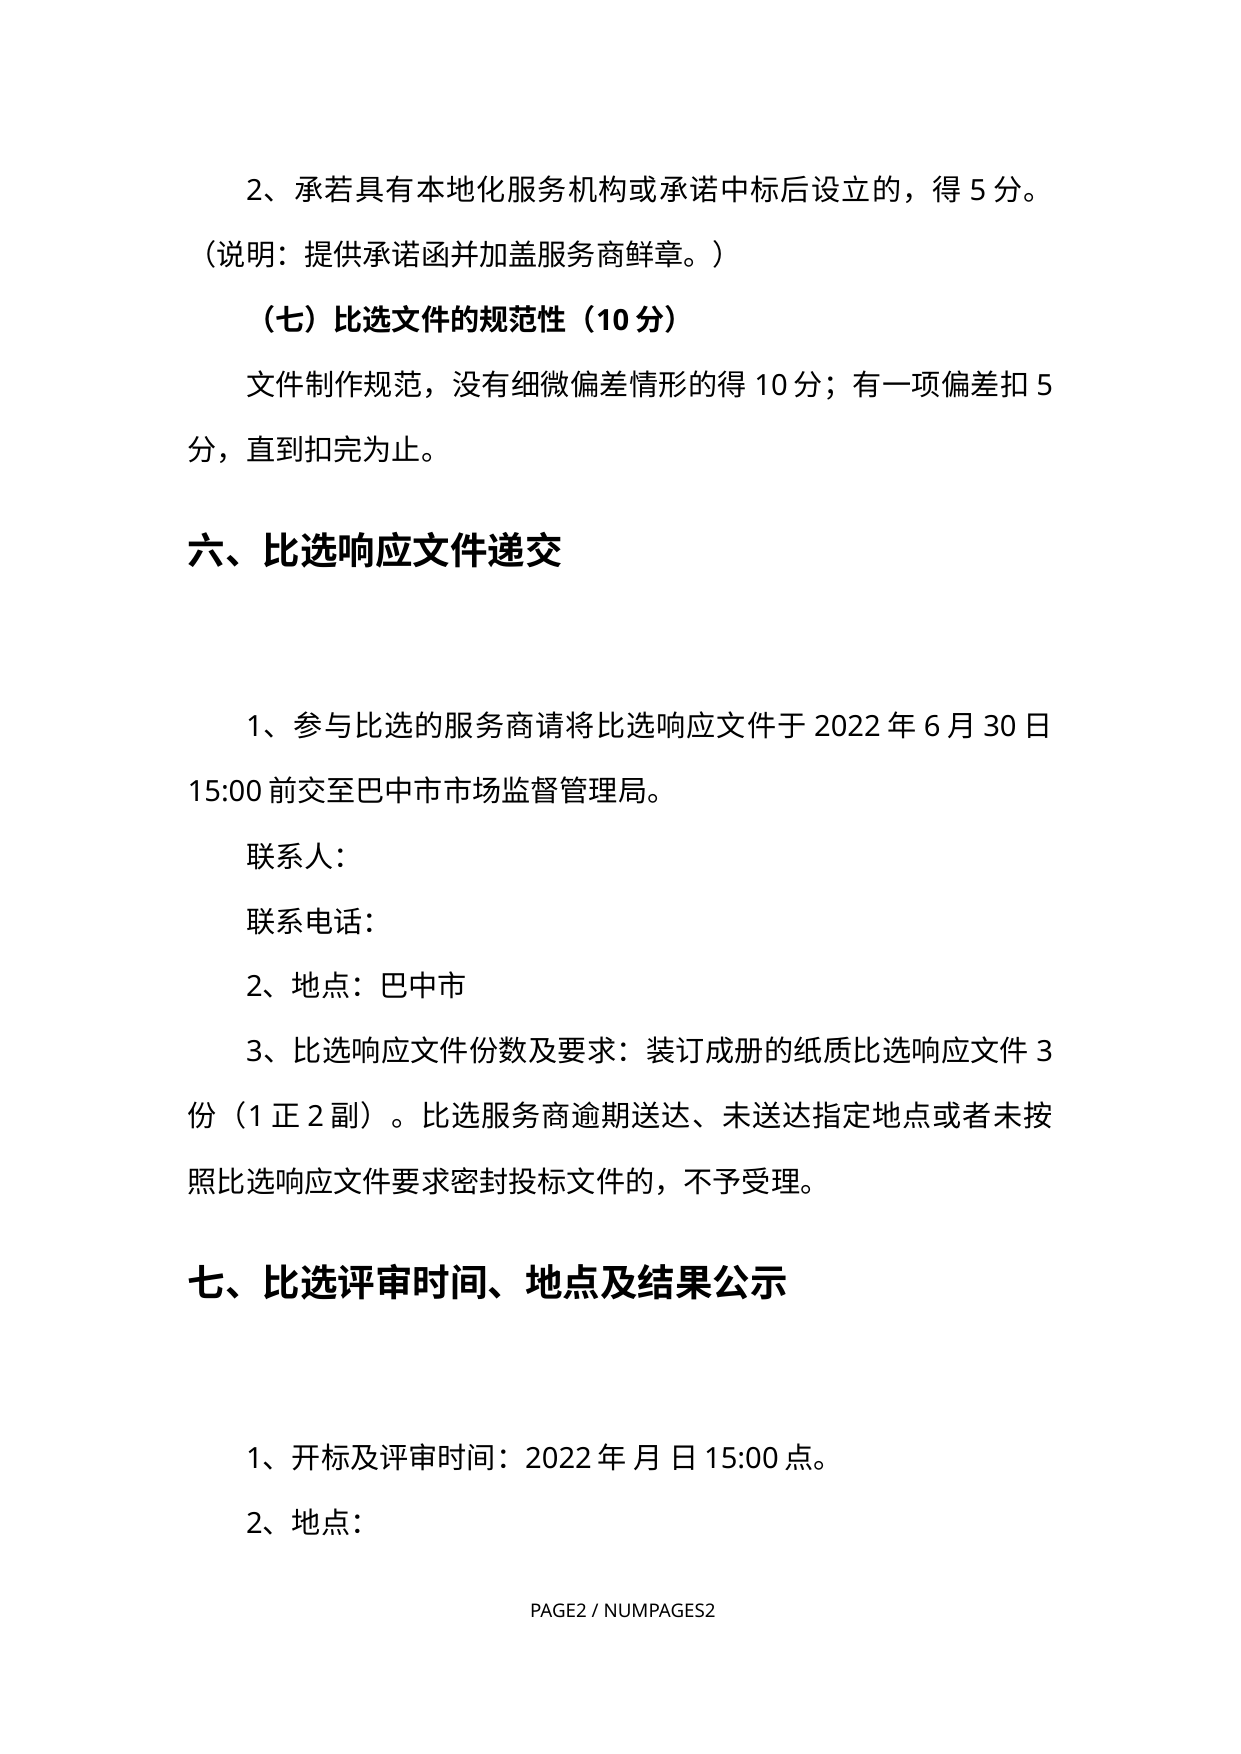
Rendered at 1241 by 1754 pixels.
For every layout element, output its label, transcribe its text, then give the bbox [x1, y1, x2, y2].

subtitle 六、比选响应文件递交 [187, 516, 1053, 581]
text 2、承若具有本地化服务机构或承诺中标后设立的，得5分。（说明：提供承诺函并加盖服务商鲜章。） [187, 156, 1053, 286]
text 联系电话： [187, 887, 1053, 952]
text 2、地点： [187, 1488, 1053, 1553]
text 联系人： [187, 822, 1053, 887]
text 2、地点：巴中市 [187, 952, 1053, 1017]
text （七）比选文件的规范性（10分） [187, 286, 1053, 351]
subtitle 七、比选评审时间、地点及结果公示 [187, 1247, 1053, 1312]
text 1、开标及评审时间：2022年 月 日15:00点。 [187, 1423, 1053, 1488]
text 3、比选响应文件份数及要求：装订成册的纸质比选响应文件3份（1正2副）。比选服务商逾期送达、未送达指定地点或者未按照比选响应文件要求密封投标文件的，不予受理。 [187, 1017, 1053, 1212]
text 1、参与比选的服务商请将比选响应文件于2022年6月30日15:00前交至巴中市市场监督管理局。 [187, 692, 1053, 822]
text 文件制作规范，没有细微偏差情形的得10分；有一项偏差扣5分，直到扣完为止。 [187, 351, 1053, 481]
